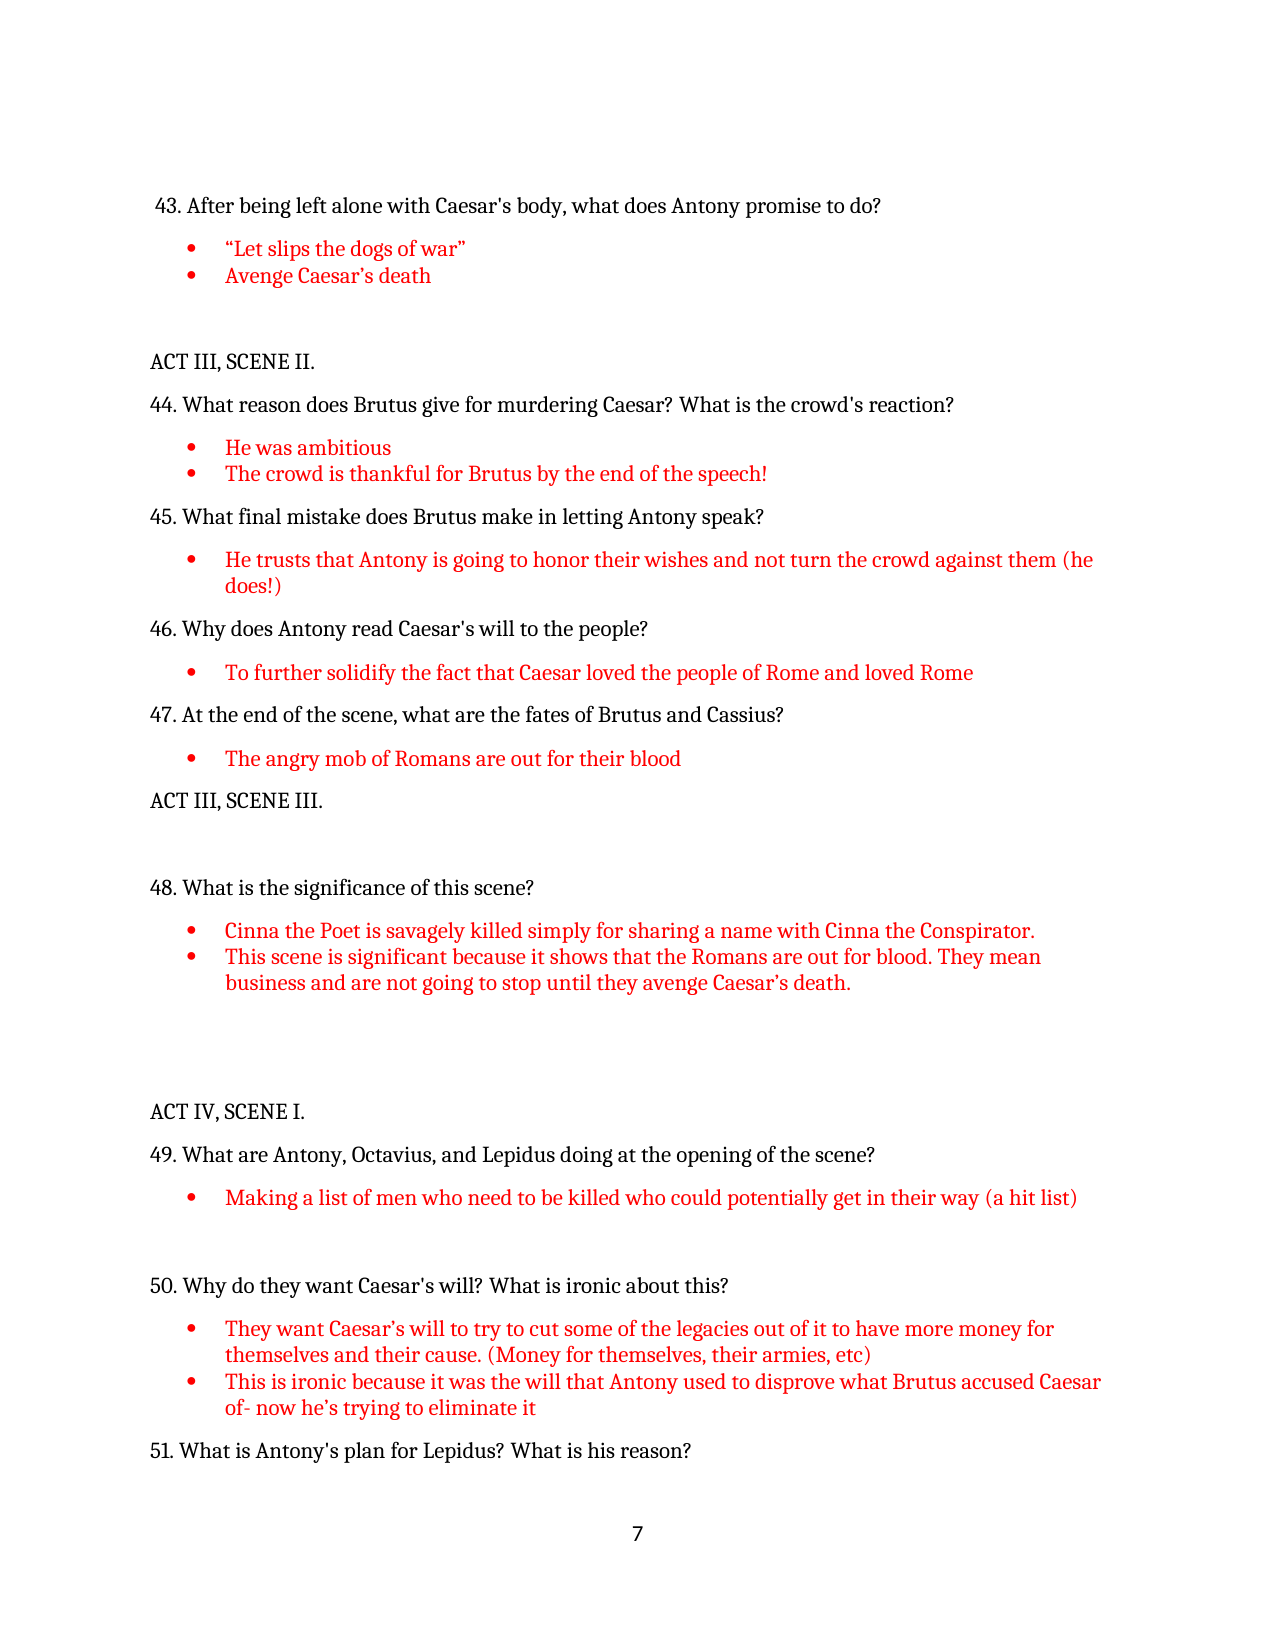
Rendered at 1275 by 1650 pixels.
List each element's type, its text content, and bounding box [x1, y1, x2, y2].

text 51. What is Antony's plan for Lepidus? What is his reason? [150, 1438, 1125, 1464]
text 47. At the end of the scene, what are the fates of Brutus and Cassius? [150, 702, 1125, 729]
text 50. Why do they want Caesar's will? What is ironic about this? [150, 1273, 1125, 1299]
list This scene is significant because it shows that the Romans are out for blood. They mean business and are not going to stop until they avenge Caesar’s death. [187, 944, 1125, 996]
list He was ambitious [187, 434, 1125, 461]
text 45. What final mistake does Brutus make in letting Antony speak? [150, 504, 1125, 530]
list Making a list of men who need to be killed who could potentially get in their way (a hit list) [187, 1185, 1125, 1212]
text 44. What reason does Brutus give for murdering Caesar? What is the crowd's reaction? [150, 391, 1125, 418]
text ACT IV, SCENE I. [150, 1099, 1125, 1126]
list They want Caesar’s will to try to cut some of the legacies out of it to have more money for themselves and their cause. (Money for themselves, their armies, etc) [187, 1316, 1125, 1369]
list He trusts that Antony is going to honor their wishes and not turn the crowd against them (he does!) [187, 547, 1125, 599]
list “Let slips the dogs of war” [187, 236, 1125, 262]
text 43. After being left alone with Caesar's body, what does Antony promise to do? [150, 193, 1125, 219]
list Cinna the Poet is savagely killed simply for sharing a name with Cinna the Conspirator. [187, 917, 1125, 944]
list Avenge Caesar’s death [187, 262, 1125, 289]
text 49. What are Antony, Octavius, and Lepidus doing at the opening of the scene? [150, 1142, 1125, 1168]
text 46. Why does Antony read Caesar's will to the people? [150, 616, 1125, 643]
list The crowd is thankful for Brutus by the end of the speech! [187, 461, 1125, 487]
list The angry mob of Romans are out for their blood [187, 745, 1125, 772]
list This is ironic because it was the will that Antony used to disprove what Brutus accused Caesar of- now he’s trying to eliminate it [187, 1369, 1125, 1421]
text ACT III, SCENE II. [150, 348, 1125, 375]
text 48. What is the significance of this scene? [150, 874, 1125, 901]
list To further solidify the fact that Caesar loved the people of Rome and loved Rome [187, 659, 1125, 686]
text ACT III, SCENE III. [150, 788, 1125, 815]
